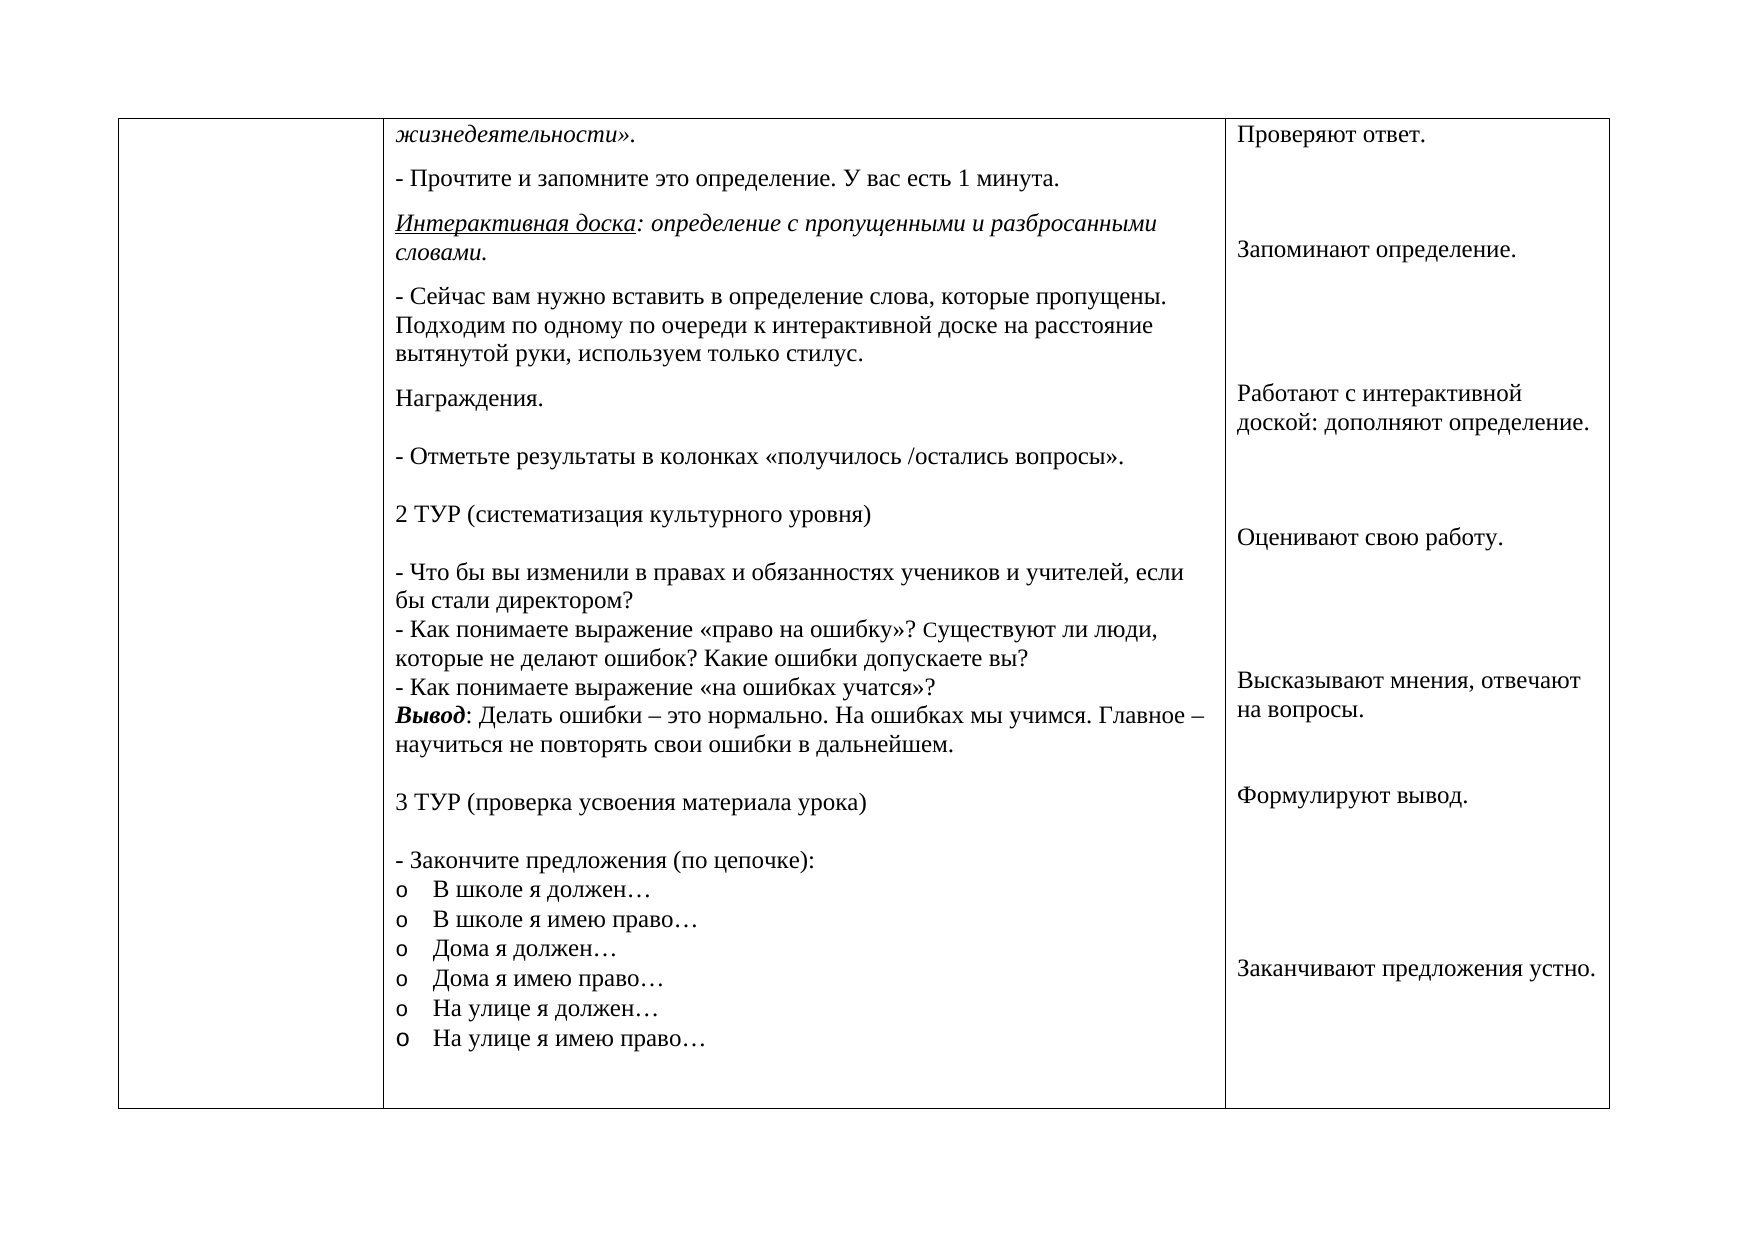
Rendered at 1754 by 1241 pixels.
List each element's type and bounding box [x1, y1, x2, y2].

table_cell [119, 119, 383, 1108]
table_cell [384, 119, 1225, 1108]
table_cell [1226, 119, 1609, 1108]
